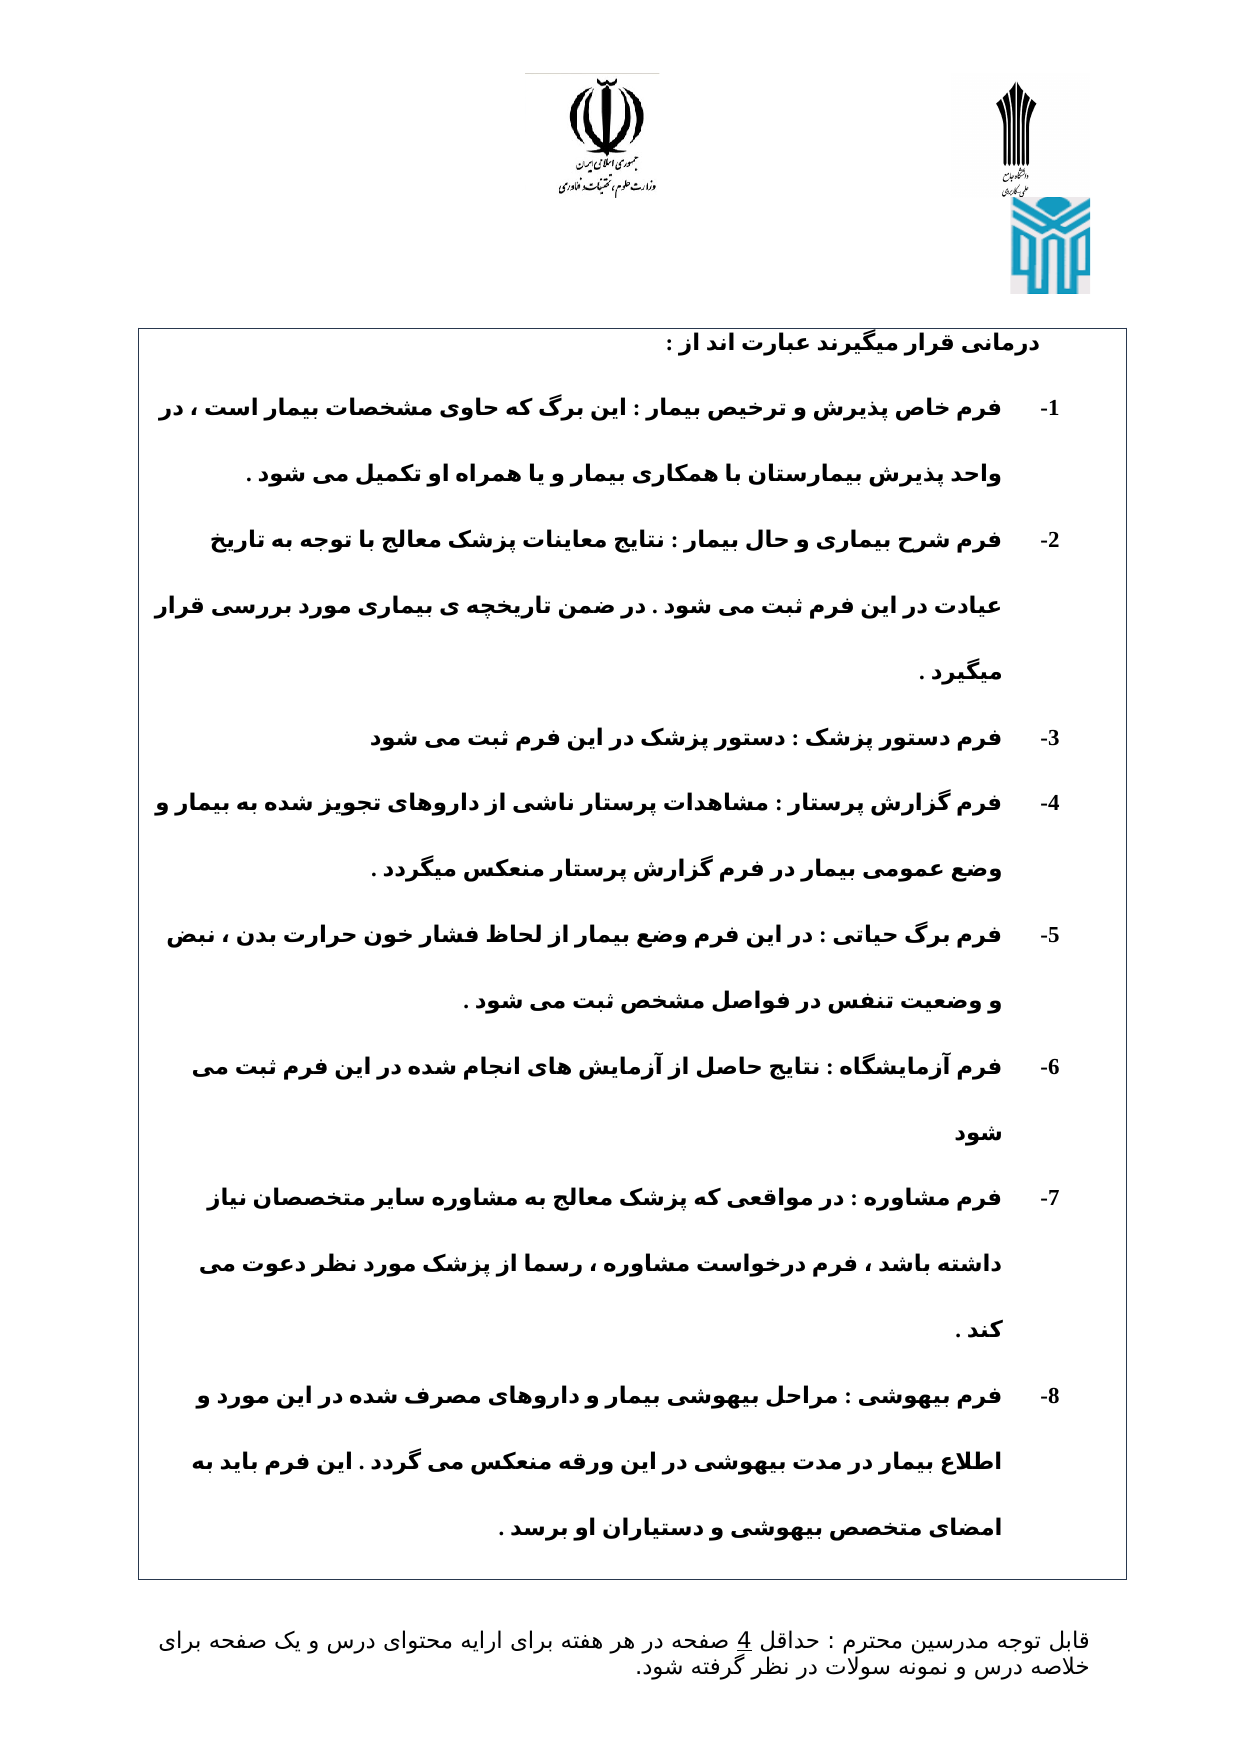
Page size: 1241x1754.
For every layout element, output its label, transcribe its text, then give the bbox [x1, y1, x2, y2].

picture [951, 73, 1091, 294]
picture [525, 73, 660, 198]
